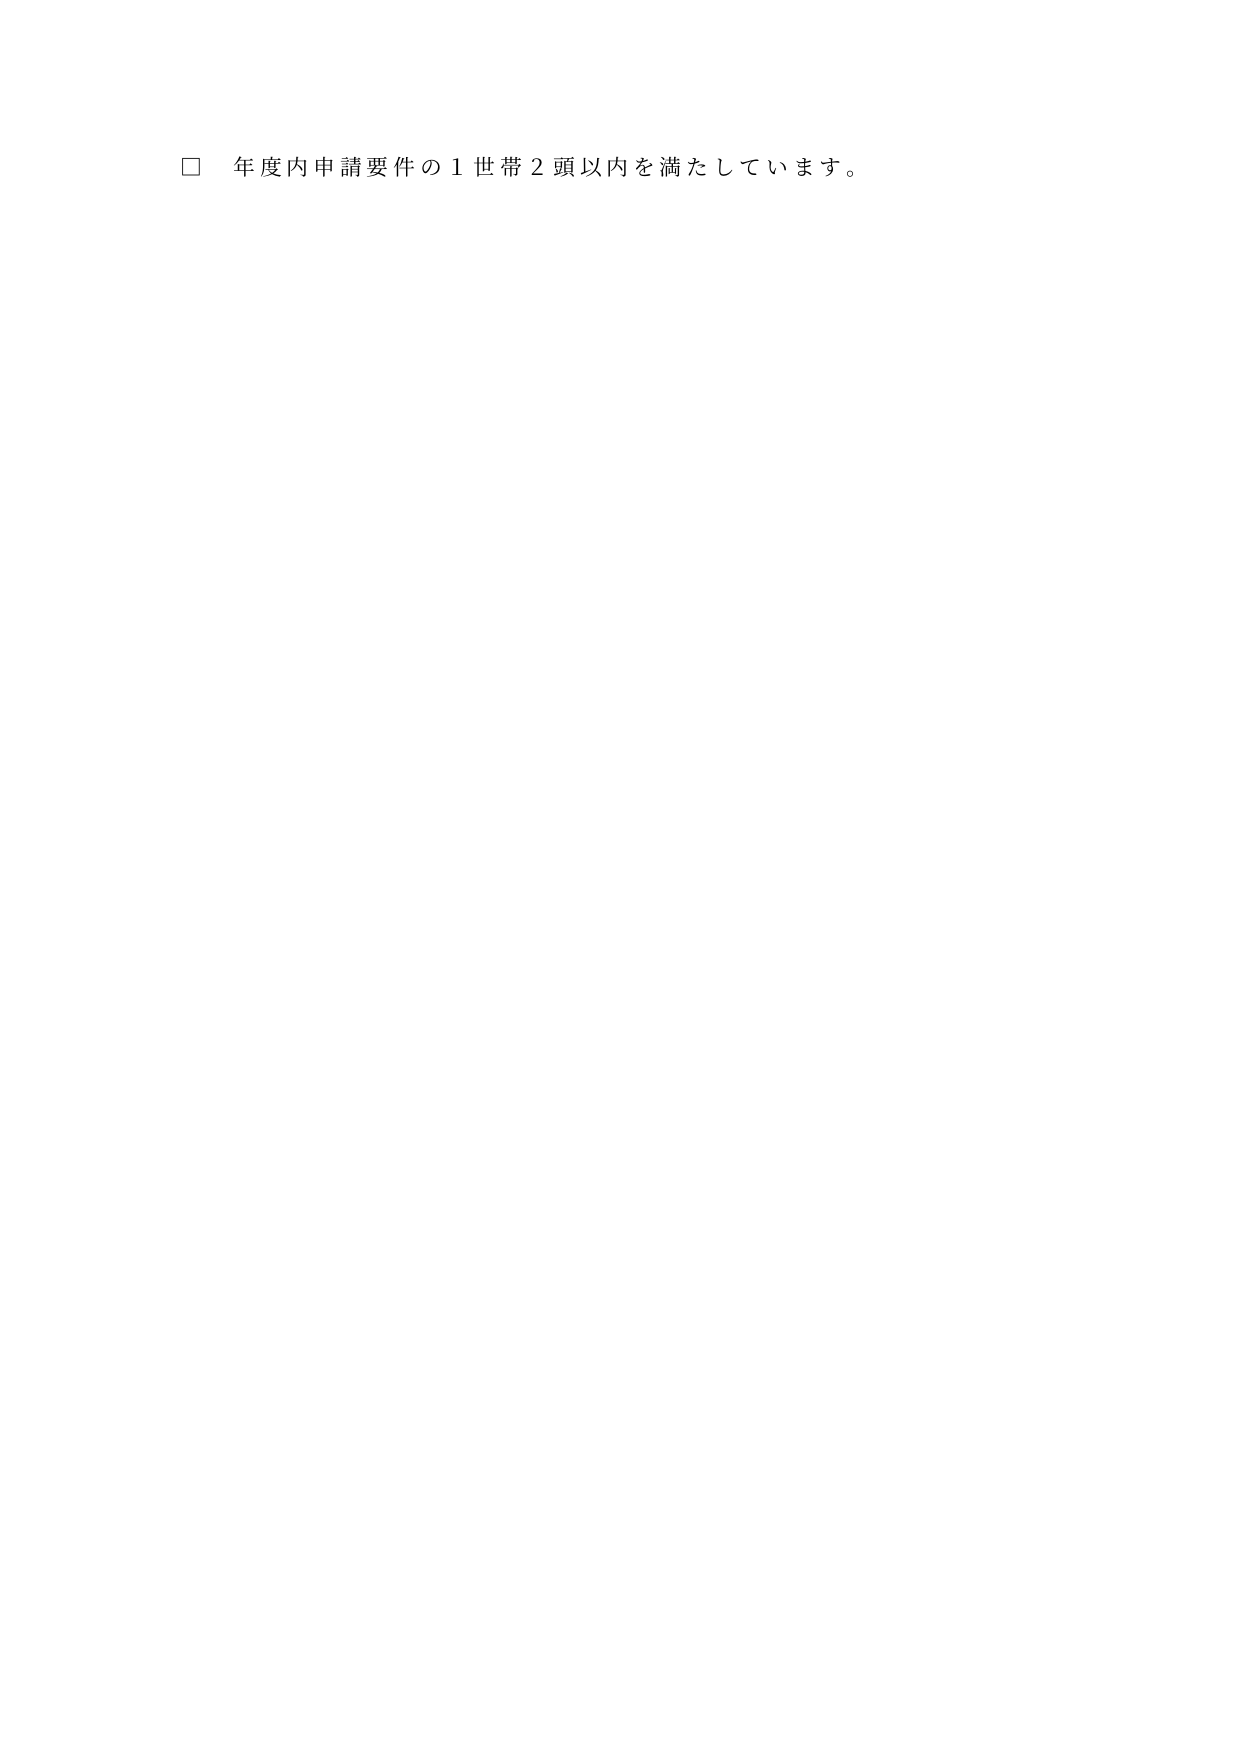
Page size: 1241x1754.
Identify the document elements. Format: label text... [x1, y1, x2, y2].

text □ 年度内申請要件の１世帯２頭以内を満たしています。 [153, 148, 1087, 185]
